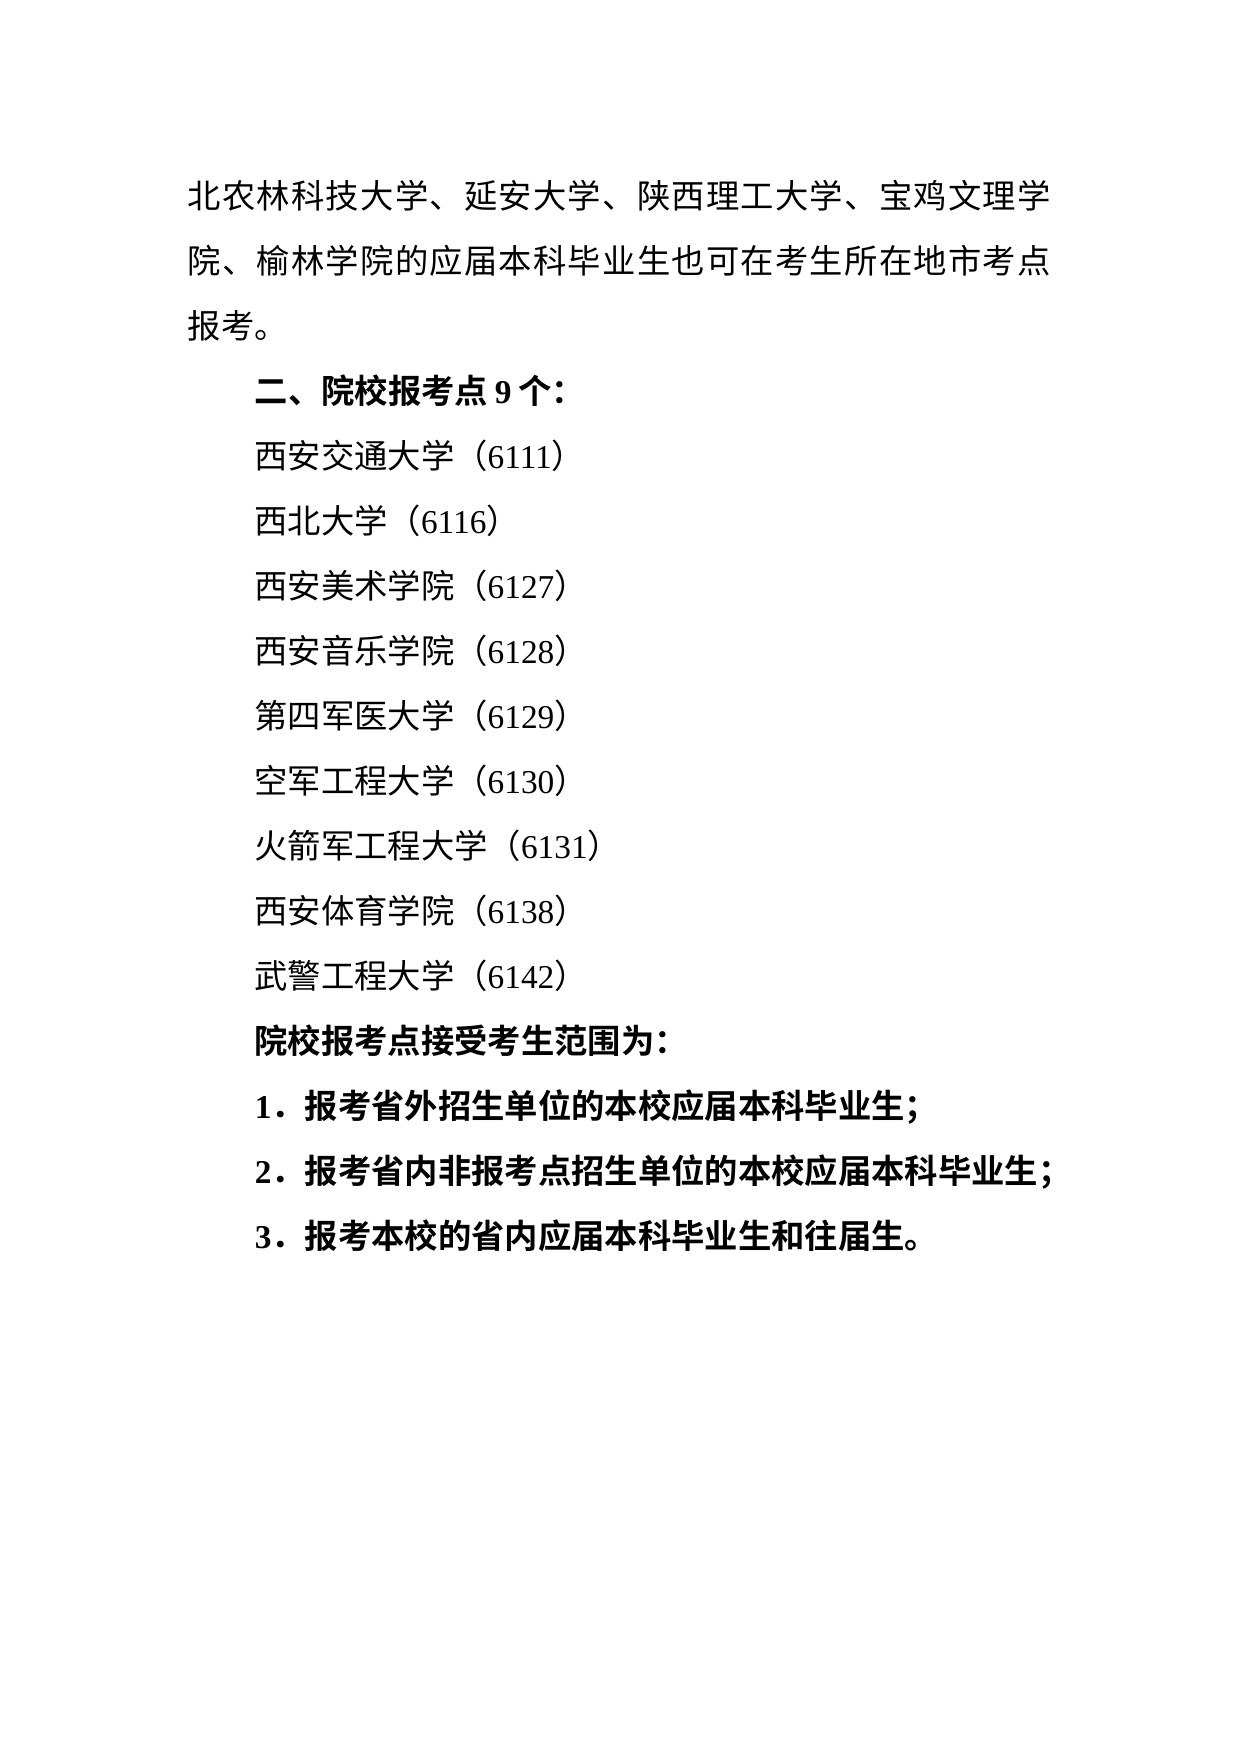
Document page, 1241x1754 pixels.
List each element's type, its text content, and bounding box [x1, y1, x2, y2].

text 武警工程大学（6142） [187, 942, 1053, 1007]
text 空军工程大学（6130） [187, 747, 1053, 812]
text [187, 162, 1053, 357]
text 3．报考本校的省内应届本科毕业生和往届生。 [187, 1202, 1053, 1267]
text 西安音乐学院（6128） [187, 617, 1053, 682]
text 2．报考省内非报考点招生单位的本校应届本科毕业生； [187, 1137, 1053, 1202]
text 西北大学（6116） [187, 487, 1053, 552]
text 西安体育学院（6138） [187, 877, 1053, 942]
text 二、院校报考点9个： [187, 357, 1053, 422]
text 第四军医大学（6129） [187, 682, 1053, 747]
text 火箭军工程大学（6131） [187, 812, 1053, 877]
text 院校报考点接受考生范围为： [187, 1007, 1053, 1072]
text 1．报考省外招生单位的本校应届本科毕业生； [187, 1072, 1053, 1137]
text 西安美术学院（6127） [187, 552, 1053, 617]
text 西安交通大学（6111） [187, 422, 1053, 487]
